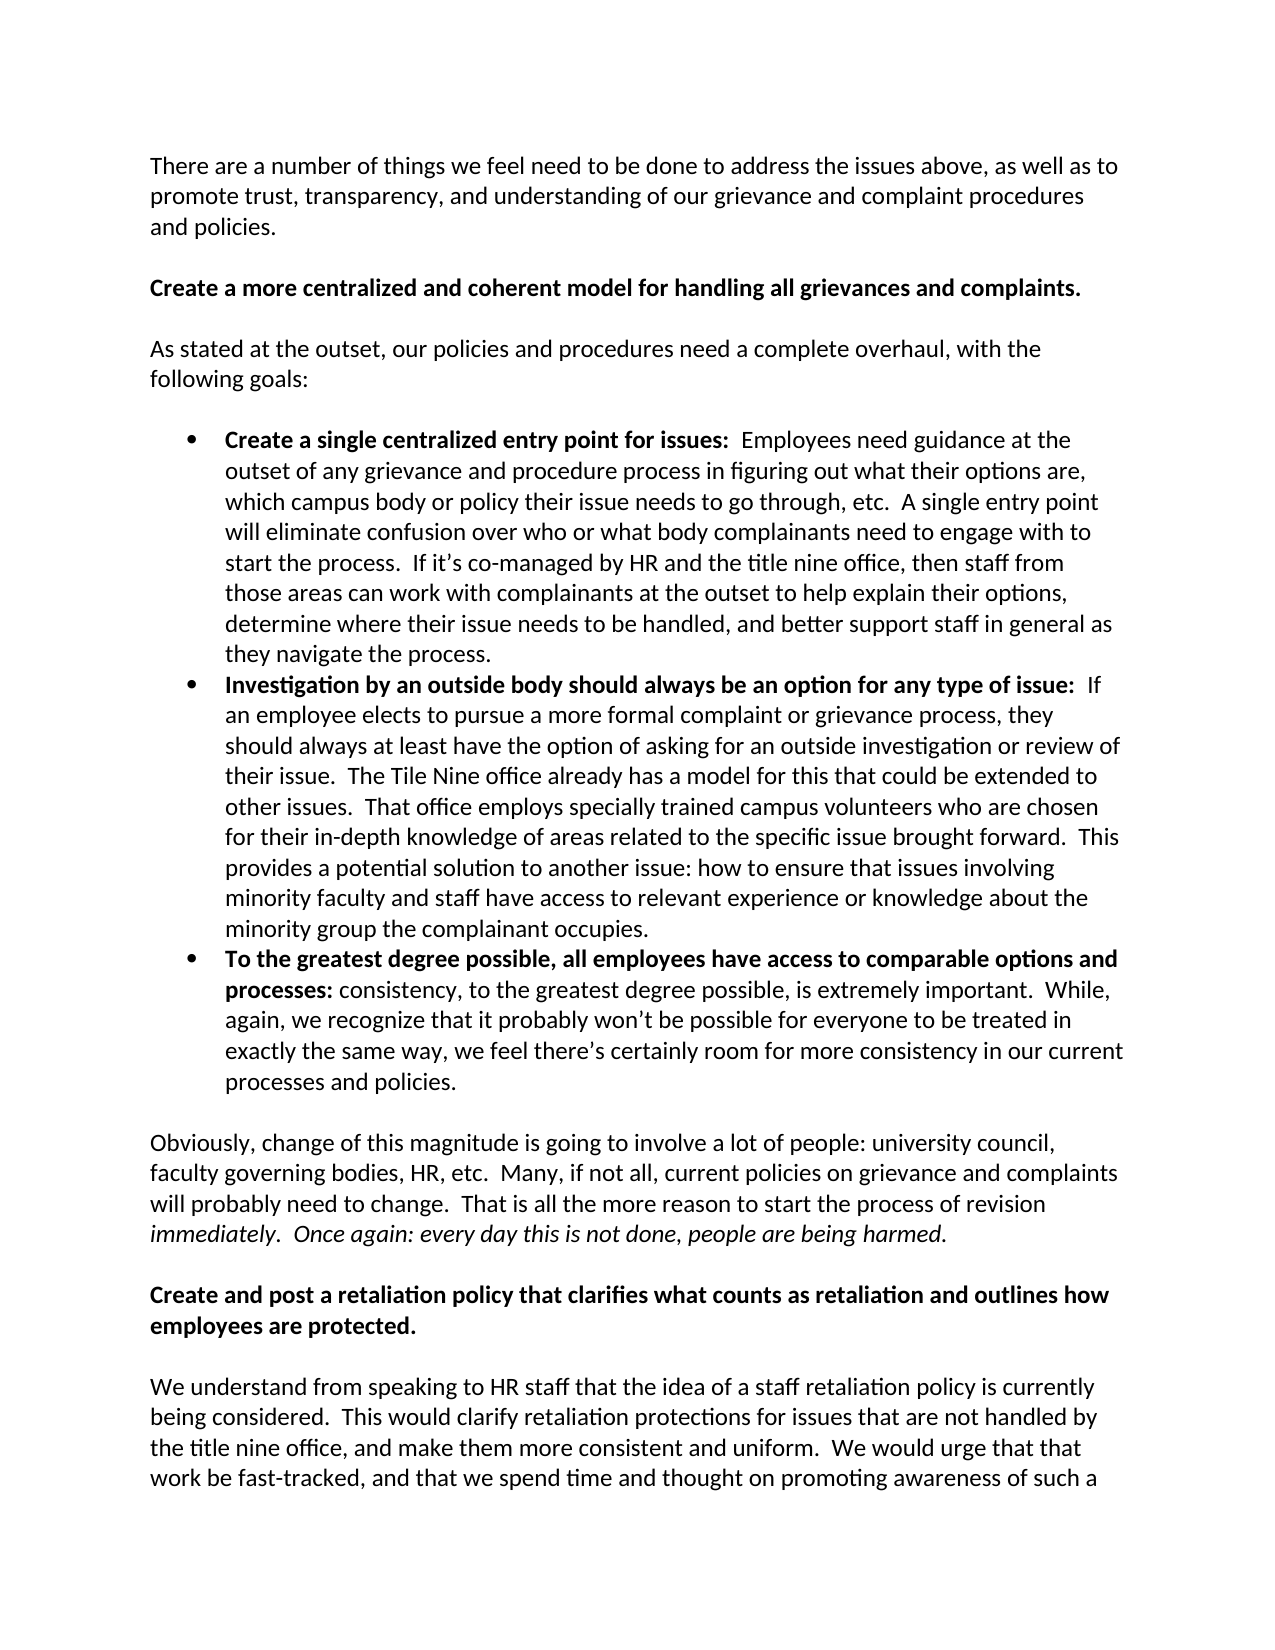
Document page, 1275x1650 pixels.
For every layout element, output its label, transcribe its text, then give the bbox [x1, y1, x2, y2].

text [150, 1371, 1125, 1493]
text Create and post a retaliation policy that clarifies what counts as retaliation and outlines how employees are protected. [150, 1279, 1125, 1340]
text Obviously, change of this magnitude is going to involve a lot of people: university council, faculty governing bodies, HR, etc. Many, if not all, current policies on grievance and complaints will probably need to change. That is all the more reason to start the process of revision immediately. Once again: every day this is not done, people are being harmed. [150, 1127, 1125, 1249]
list To the greatest degree possible, all employees have access to comparable options and processes: consistency, to the greatest degree possible, is extremely important. While, again, we recognize that it probably won’t be possible for everyone to be treated in exactly the same way, we feel there’s certainly room for more consistency in our current processes and policies. [187, 943, 1125, 1096]
list Create a single centralized entry point for issues: Employees need guidance at the outset of any grievance and procedure process in figuring out what their options are, which campus body or policy their issue needs to go through, etc. A single entry point will eliminate confusion over who or what body complainants need to engage with to start the process. If it’s co-managed by HR and the title nine office, then staff from those areas can work with complainants at the outset to help explain their options, determine where their issue needs to be handled, and better support staff in general as they navigate the process. [187, 425, 1125, 669]
text Create a more centralized and coherent model for handling all grievances and complaints. [150, 272, 1125, 303]
list Investigation by an outside body should always be an option for any type of issue: If an employee elects to pursue a more formal complaint or grievance process, they should always at least have the option of asking for an outside investigation or review of their issue. The Tile Nine office already has a model for this that could be extended to other issues. That office employs specially trained campus volunteers who are chosen for their in-depth knowledge of areas related to the specific issue brought forward. This provides a potential solution to another issue: how to ensure that issues involving minority faculty and staff have access to relevant experience or knowledge about the minority group the complainant occupies. [187, 669, 1125, 943]
text There are a number of things we feel need to be done to address the issues above, as well as to promote trust, transparency, and understanding of our grievance and complaint procedures and policies. [150, 150, 1125, 242]
text As stated at the outset, our policies and procedures need a complete overhaul, with the following goals: [150, 333, 1125, 394]
